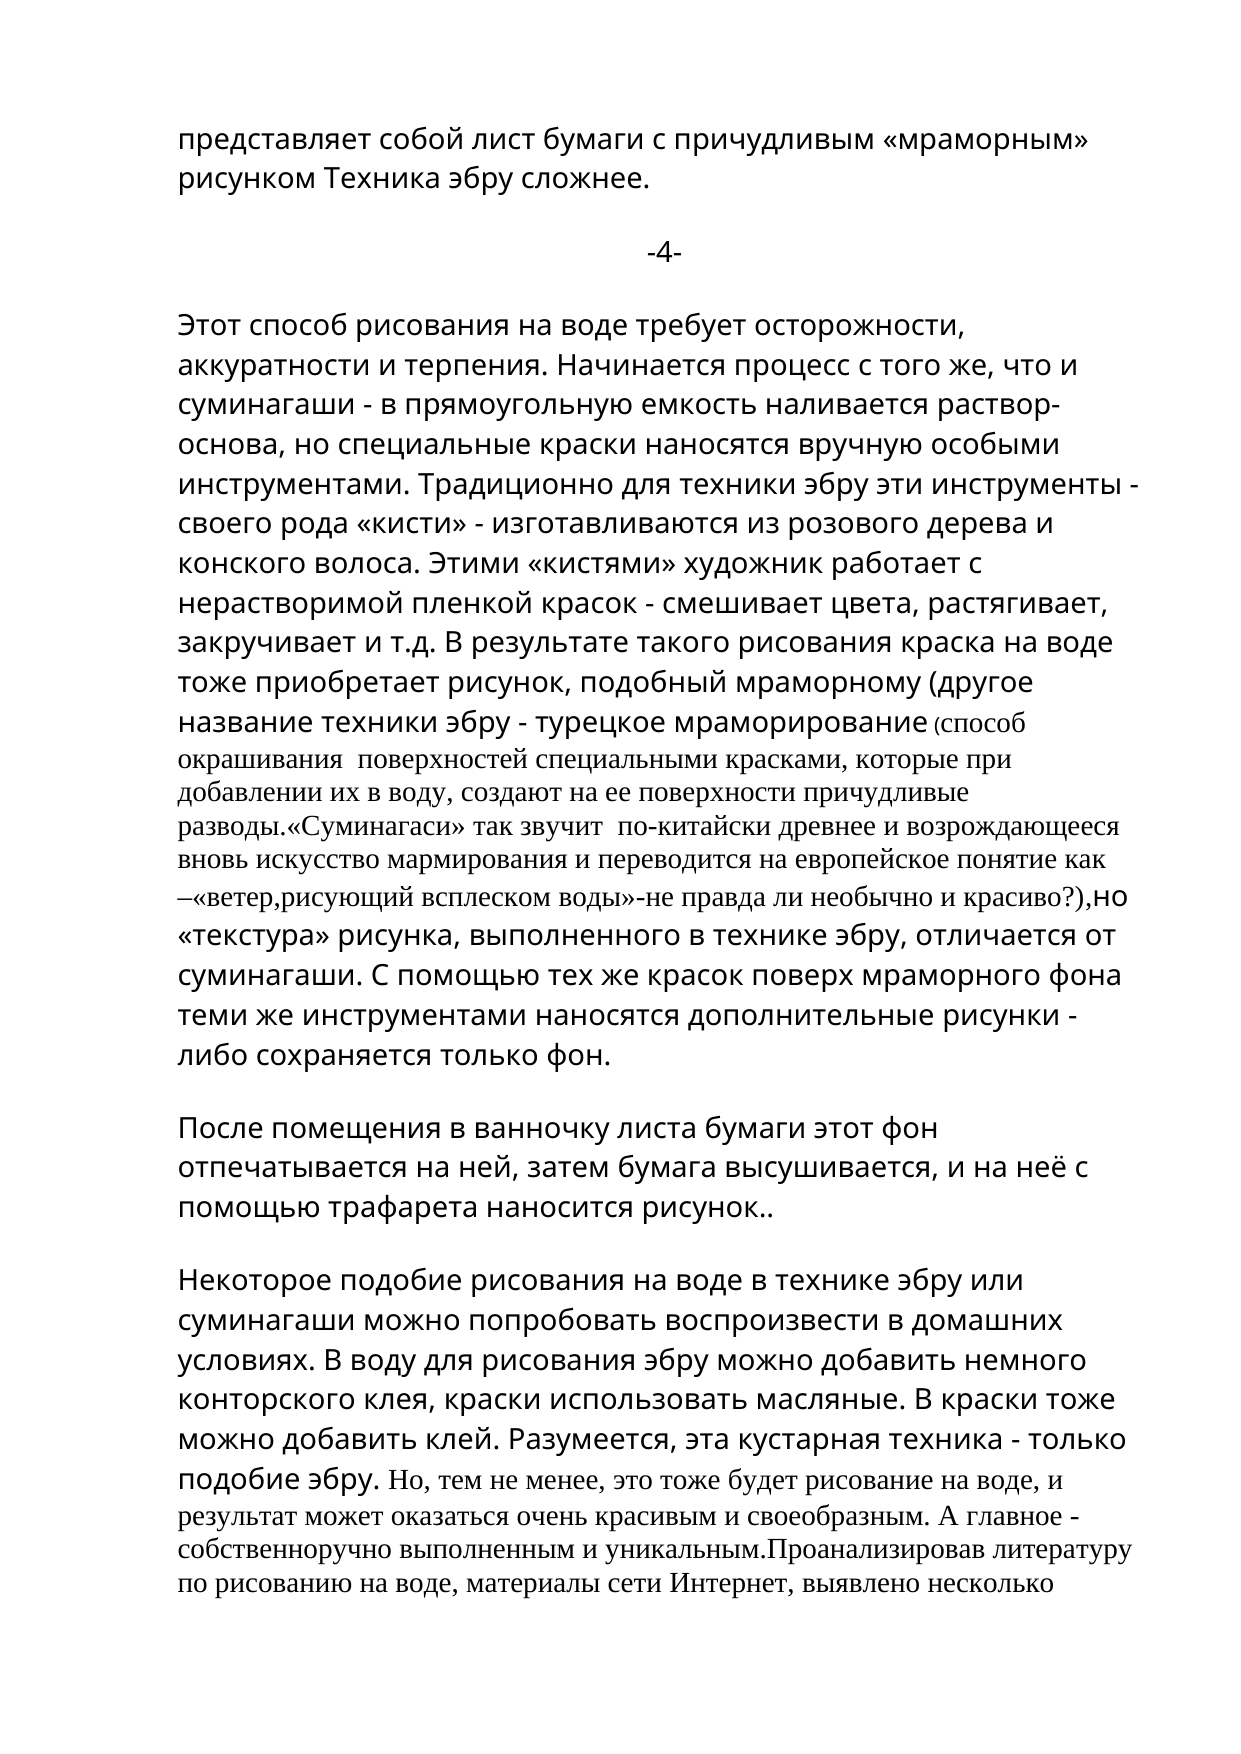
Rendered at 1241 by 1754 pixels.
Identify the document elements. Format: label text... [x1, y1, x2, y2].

text Этот способ рисования на воде требует осторожности, аккуратности и терпения. Начинается процесс с того же, что и суминагаши - в прямоугольную емкость наливается раствор-основа, но специальные краски наносятся вручную особыми инструментами. Традиционно для техники эбру эти инструменты - своего рода «кисти» - изготавливаются из розового дерева и конского волоса. Этими «кистями» художник работает с нерастворимой пленкой красок - смешивает цвета, растягивает, закручивает и т.д. В результате такого рисования краска на воде тоже приобретает рисунок, подобный мраморному (другое название техники эбру - турецкое мраморирование (способ окрашивания поверхностей специальными красками, которые при добавлении их в воду, создают на ее поверхности причудливые разводы.«Суминагаси» так звучит по-китайски древнее и возрождающееся вновь искусство мармирования и переводится на европейское понятие как –«ветер,рисующий всплеском воды»-не правда ли необычно и красиво?),но «текстура» рисунка, выполненного в технике эбру, отличается от суминагаши. С помощью тех же красок поверх мраморного фона теми же инструментами наносятся дополнительные рисунки - либо сохраняется только фон. [177, 304, 1152, 1073]
text После помещения в ванночку листа бумаги этот фон отпечатывается на ней, затем бумага высушивается, и на неё с помощью трафарета наносится рисунок.. [177, 1107, 1152, 1226]
text -4- [177, 231, 1152, 271]
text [177, 118, 1152, 197]
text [177, 1259, 1152, 1598]
